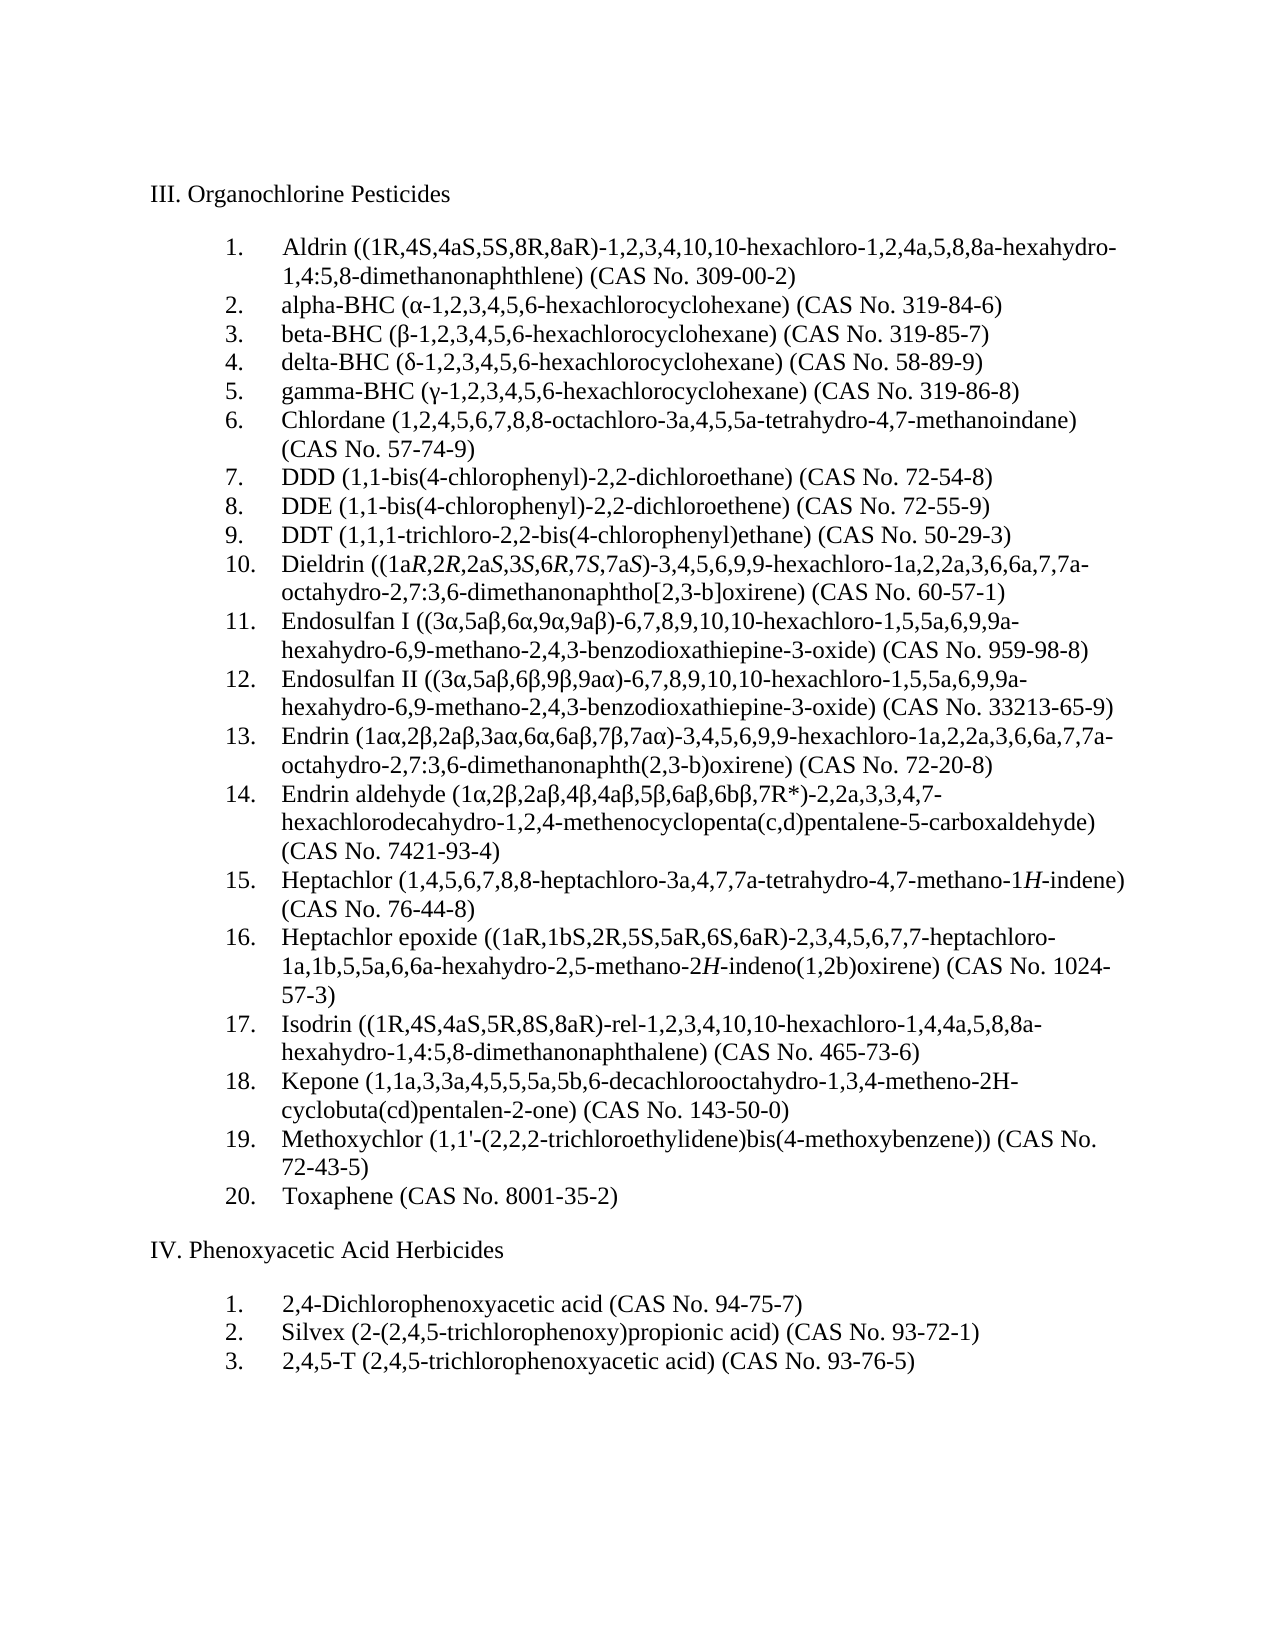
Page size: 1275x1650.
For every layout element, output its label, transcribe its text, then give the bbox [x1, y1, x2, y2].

text 1. 2,4-Dichlorophenoxyacetic acid (CAS No. 94-75-7) [225, 1289, 1125, 1317]
text 10. Dieldrin ((1aR,2R,2aS,3S,6R,7S,7aS)-3,4,5,6,9,9-hexachloro-1a,2,2a,3,6,6a,7,7a-octahydro-2,7:3,6-dimethanonaphtho[2,3-b]oxirene) (CAS No. 60-57-1) [225, 549, 1125, 606]
text IV. Phenoxyacetic Acid Herbicides [150, 1235, 1125, 1264]
text 11. Endosulfan I ((3α,5aβ,6α,9α,9aβ)-6,7,8,9,10,10-hexachloro-1,5,5a,6,9,9a-hexahydro-6,9-methano-2,4,3-benzodioxathiepine-3-oxide) (CAS No. 959-98-8) [225, 606, 1125, 664]
text 16. Heptachlor epoxide ((1aR,1bS,2R,5S,5aR,6S,6aR)-2,3,4,5,6,7,7-heptachloro-1a,1b,5,5a,6,6a-hexahydro-2,5-methano-2H-indeno(1,2b)oxirene) (CAS No. 1024-57-3) [225, 922, 1125, 1009]
text 15. Heptachlor (1,4,5,6,7,8,8-heptachloro-3a,4,7,7a-tetrahydro-4,7-methano-1H-indene) (CAS No. 76-44-8) [225, 865, 1125, 922]
text 9. DDT (1,1,1-trichloro-2,2-bis(4-chlorophenyl)ethane) (CAS No. 50-29-3) [225, 520, 1125, 549]
text 18. Kepone (1,1a,3,3a,4,5,5,5a,5b,6-decachlorooctahydro-1,3,4-metheno-2H-cyclobuta(cd)pentalen-2-one) (CAS No. 143-50-0) [225, 1066, 1125, 1124]
text 7. DDD (1,1-bis(4-chlorophenyl)-2,2-dichloroethane) (CAS No. 72-54-8) [225, 462, 1125, 491]
text 20. Toxaphene (CAS No. 8001-35-2) [225, 1181, 1125, 1210]
text 3. 2,4,5-T (2,4,5-trichlorophenoxyacetic acid) (CAS No. 93-76-5) [225, 1346, 1125, 1375]
text 4. delta-BHC (δ-1,2,3,4,5,6-hexachlorocyclohexane) (CAS No. 58-89-9) [225, 347, 1125, 376]
text 2. alpha-BHC (α-1,2,3,4,5,6-hexachlorocyclohexane) (CAS No. 319-84-6) [225, 290, 1125, 319]
text 5. gamma-BHC (γ-1,2,3,4,5,6-hexachlorocyclohexane) (CAS No. 319-86-8) [225, 376, 1125, 405]
text 2. Silvex (2-(2,4,5-trichlorophenoxy)propionic acid) (CAS No. 93-72-1) [225, 1317, 1125, 1346]
text 8. DDE (1,1-bis(4-chlorophenyl)-2,2-dichloroethene) (CAS No. 72-55-9) [225, 491, 1125, 520]
text 19. Methoxychlor (1,1'-(2,2,2-trichloroethylidene)bis(4-methoxybenzene)) (CAS No. 72-43-5) [225, 1124, 1125, 1181]
text 14. Endrin aldehyde (1α,2β,2aβ,4β,4aβ,5β,6aβ,6bβ,7R*)-2,2a,3,3,4,7-hexachlorodecahydro-1,2,4-methenocyclopenta(c,d)pentalene-5-carboxaldehyde) (CAS No. 7421-93-4) [225, 779, 1125, 865]
text 12. Endosulfan II ((3α,5aβ,6β,9β,9aα)-6,7,8,9,10,10-hexachloro-1,5,5a,6,9,9a-hexahydro-6,9-methano-2,4,3-benzodioxathiepine-3-oxide) (CAS No. 33213-65-9) [225, 664, 1125, 721]
text 13. Endrin (1aα,2β,2aβ,3aα,6α,6aβ,7β,7aα)-3,4,5,6,9,9-hexachloro-1a,2,2a,3,6,6a,7,7a-octahydro-2,7:3,6-dimethanonaphth(2,3-b)oxirene) (CAS No. 72-20-8) [225, 721, 1125, 779]
text 1. Aldrin ((1R,4S,4aS,5S,8R,8aR)-1,2,3,4,10,10-hexachloro-1,2,4a,5,8,8a-hexahydro-1,4:5,8-dimethanonaphthlene) (CAS No. 309-00-2) [225, 232, 1125, 290]
text 17. Isodrin ((1R,4S,4aS,5R,8S,8aR)-rel-1,2,3,4,10,10-hexachloro-1,4,4a,5,8,8a-hexahydro-1,4:5,8-dimethanonaphthalene) (CAS No. 465-73-6) [225, 1009, 1125, 1066]
text III. Organochlorine Pesticides [150, 179, 1125, 207]
text 6. Chlordane (1,2,4,5,6,7,8,8-octachloro-3a,4,5,5a-tetrahydro-4,7-methanoindane) (CAS No. 57-74-9) [225, 405, 1125, 462]
text 3. beta-BHC (β-1,2,3,4,5,6-hexachlorocyclohexane) (CAS No. 319-85-7) [225, 319, 1125, 347]
